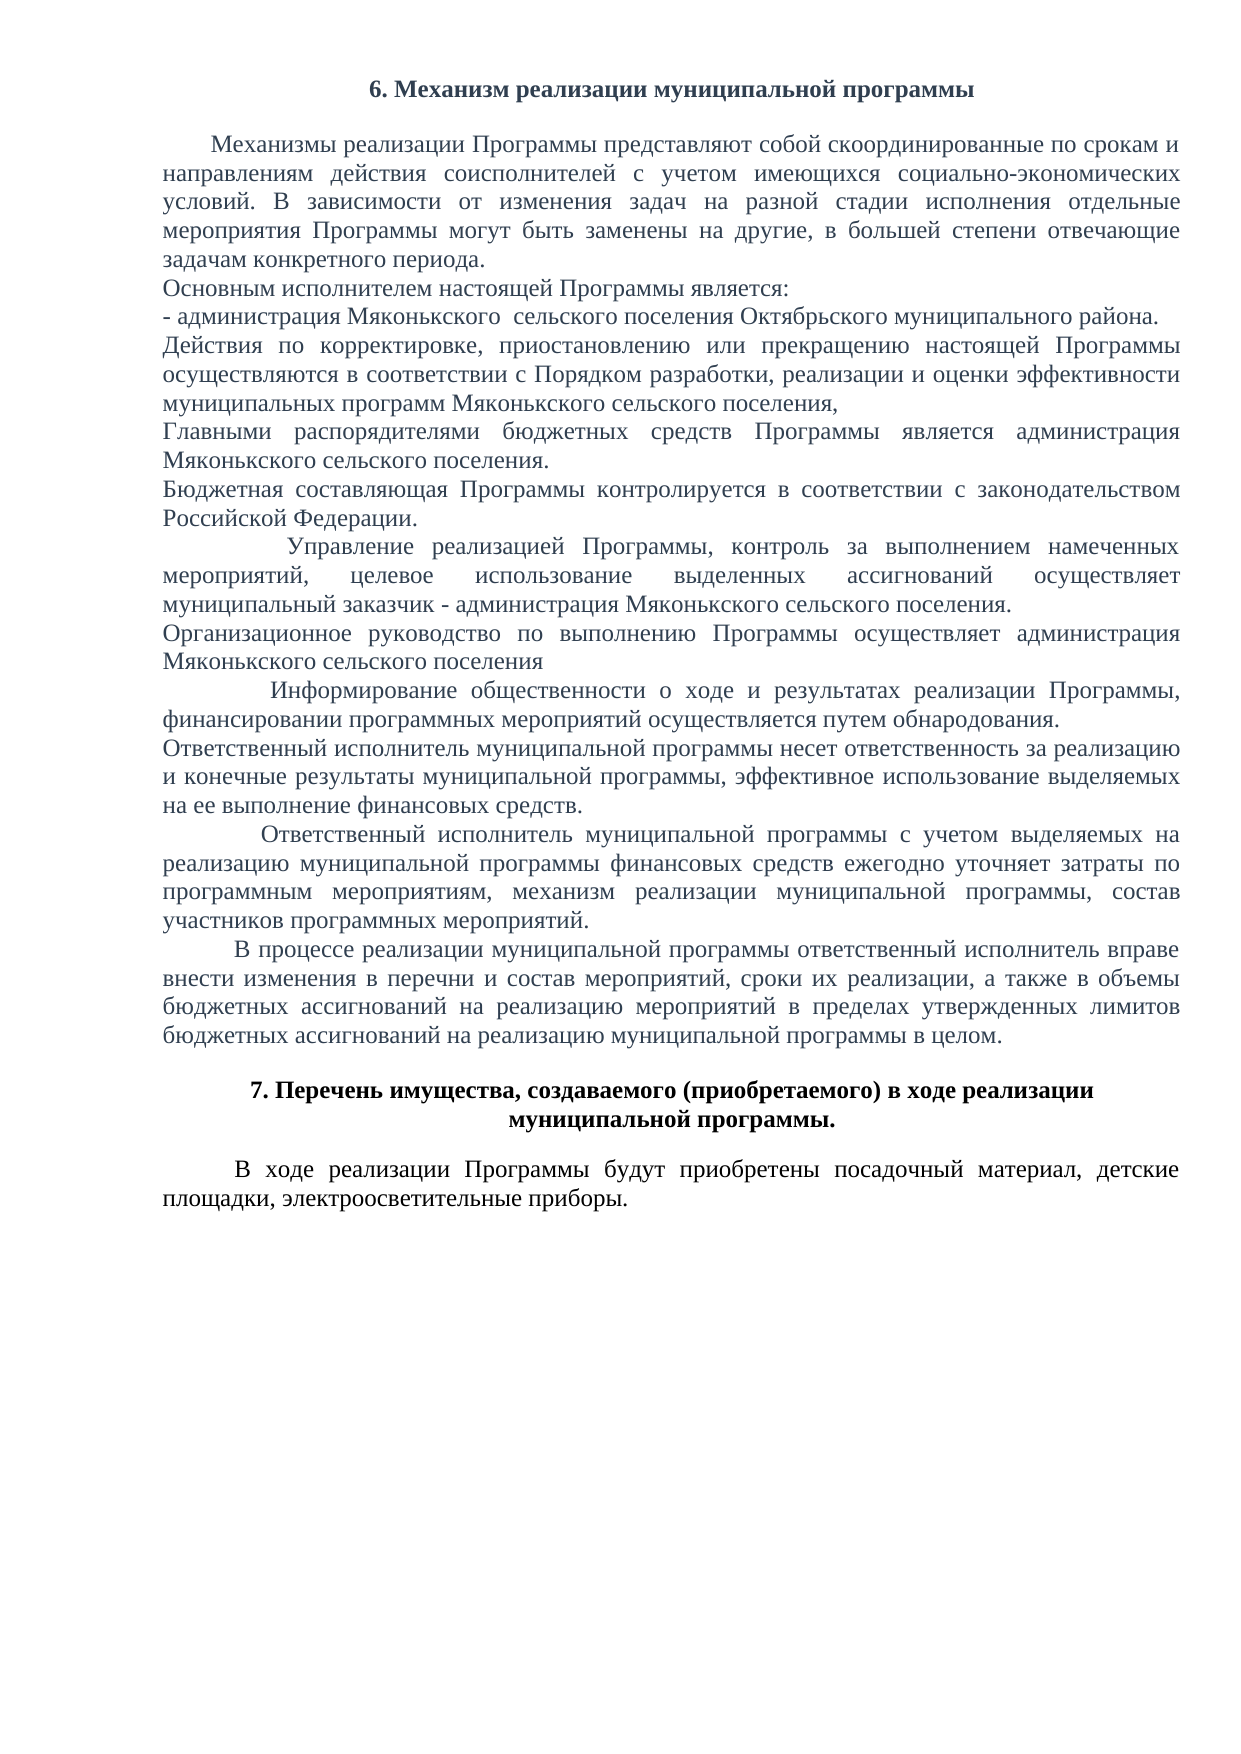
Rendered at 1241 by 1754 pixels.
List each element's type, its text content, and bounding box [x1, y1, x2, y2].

text 7. Перечень имущества, создаваемого (приобретаемого) в ходе реализации муниципальной программы. [162, 1075, 1181, 1133]
text Механизмы реализации Программы представляют собой скоординированные по срокам и направлениям действия соисполнителей с учетом имеющихся социально-экономических условий. B зависимости от изменения задач на разной стадии исполнения отдельные мероприятия Программы могут быть заменены на другие, в большей степени отвечающие задачам конкретного периода. [162, 129, 1181, 273]
text Основным исполнителем настоящей Программы является: [162, 273, 1181, 301]
text Организационное руководство по выполнению Программы осуществляет администрация Мяконькского сельского поселения [162, 618, 1181, 675]
text Информирование общественности о ходе и результатах реализации Программы, финансировании программных мероприятий осуществляется путем обнародования. [162, 675, 1181, 733]
text В процессе реализации муниципальной программы ответственный исполнитель вправе внести изменения в перечни и состав мероприятий, сроки их реализации, а также в объемы бюджетных ассигнований на реализацию мероприятий в пределах утвержденных лимитов бюджетных ассигнований на реализацию муниципальной программы в целом. [162, 934, 1181, 1049]
text Ответственный исполнитель муниципальной программы с учетом выделяемых на реализацию муниципальной программы финансовых средств ежегодно уточняет затраты по программным мероприятиям, механизм реализации муниципальной программы, состав участников программных мероприятий. [162, 819, 1181, 934]
text - администрация Мяконькского сельского поселения Октябрьского муниципального района. [162, 301, 1181, 330]
text Ответственный исполнитель муниципальной программы несет ответственность за реализацию и конечные результаты муниципальной программы, эффективное использование выделяемых на ее выполнение финансовых средств. [162, 733, 1181, 819]
text 6. Механизм реализации муниципальной программы [162, 74, 1181, 103]
text В ходе реализации Программы будут приобретены посадочный материал, детские площадки, электроосветительные приборы. [162, 1154, 1181, 1212]
text Действия по корректировке, приостановлению или прекращению настоящей Программы осуществляются в соответствии с Порядком разработки, реализации и оценки эффективности муниципальных программ Мяконькского сельского поселения, [162, 330, 1181, 416]
text Управление реализацией Программы, контроль за выполнением намеченных мероприятий, целевое использование выделенных ассигнований осуществляет муниципальный заказчик - администрация Мяконькского сельского поселения. [162, 531, 1181, 618]
text Бюджетная составляющая Программы контролируется в соответствии с законодательством Российской Федерации. [162, 474, 1181, 531]
text Главными распорядителями бюджетных средств Программы является администрация Мяконькского сельского поселения. [162, 416, 1181, 474]
